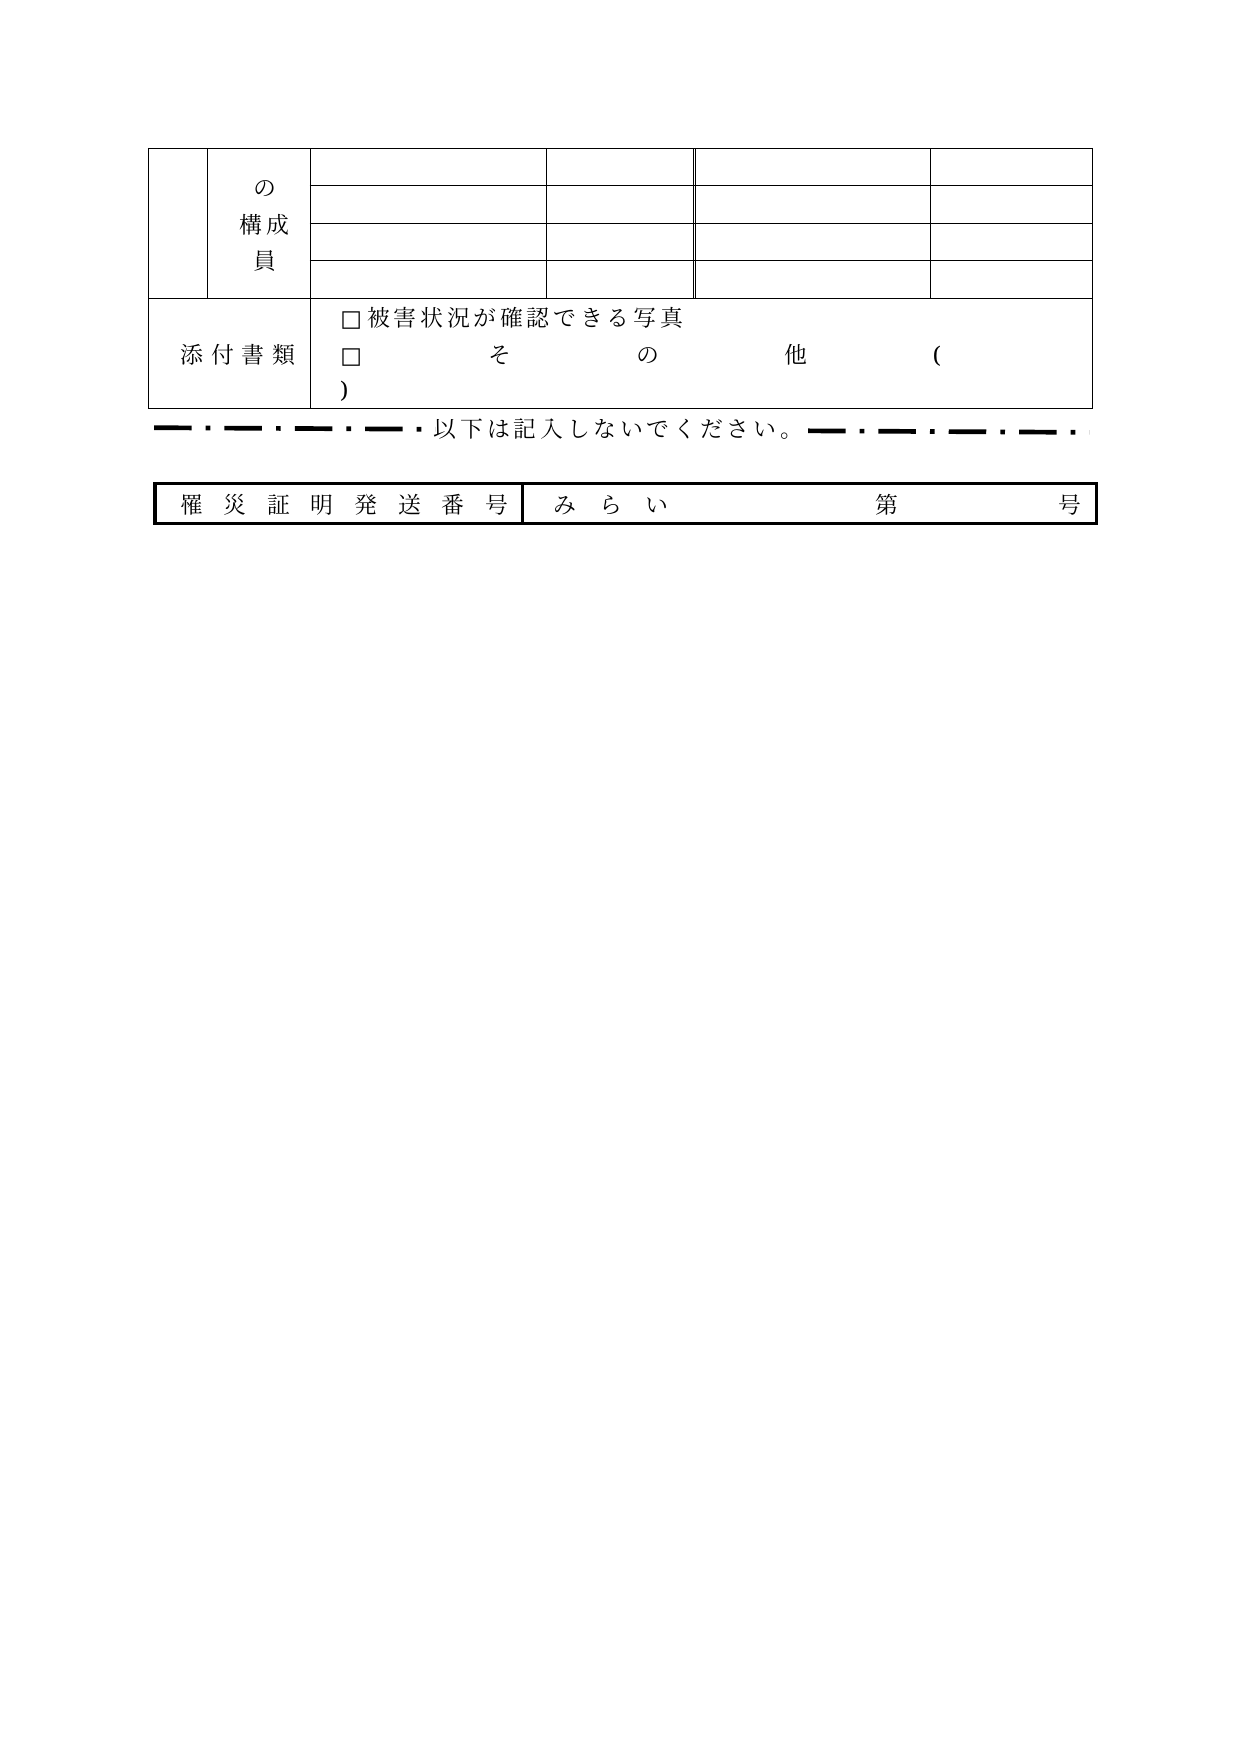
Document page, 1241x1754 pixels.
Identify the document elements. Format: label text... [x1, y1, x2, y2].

table_cell [547, 224, 693, 260]
table_cell [696, 186, 930, 223]
table_cell 添付書類 [149, 299, 310, 408]
table_cell [931, 224, 1092, 260]
table_cell 罹災 世帯の 構成員 [208, 149, 310, 298]
table_cell [311, 224, 546, 260]
table_cell [311, 149, 546, 185]
table_cell [696, 149, 930, 185]
table_header 罹災証明発送番号 [157, 485, 521, 522]
table_cell [547, 186, 693, 223]
table_header みらい 第 号 [524, 485, 1095, 522]
table_cell [696, 261, 930, 298]
table_cell [311, 261, 546, 298]
table_cell □被害状況が確認できる写真 □その他( ) [311, 299, 1092, 408]
table_cell [931, 261, 1092, 298]
table_cell [931, 149, 1092, 185]
table_cell [696, 224, 930, 260]
text 以下は記入しないでください。 [153, 409, 1087, 446]
table_cell [311, 186, 546, 223]
table_cell [931, 186, 1092, 223]
table_cell [547, 261, 693, 298]
table_cell [547, 149, 693, 185]
